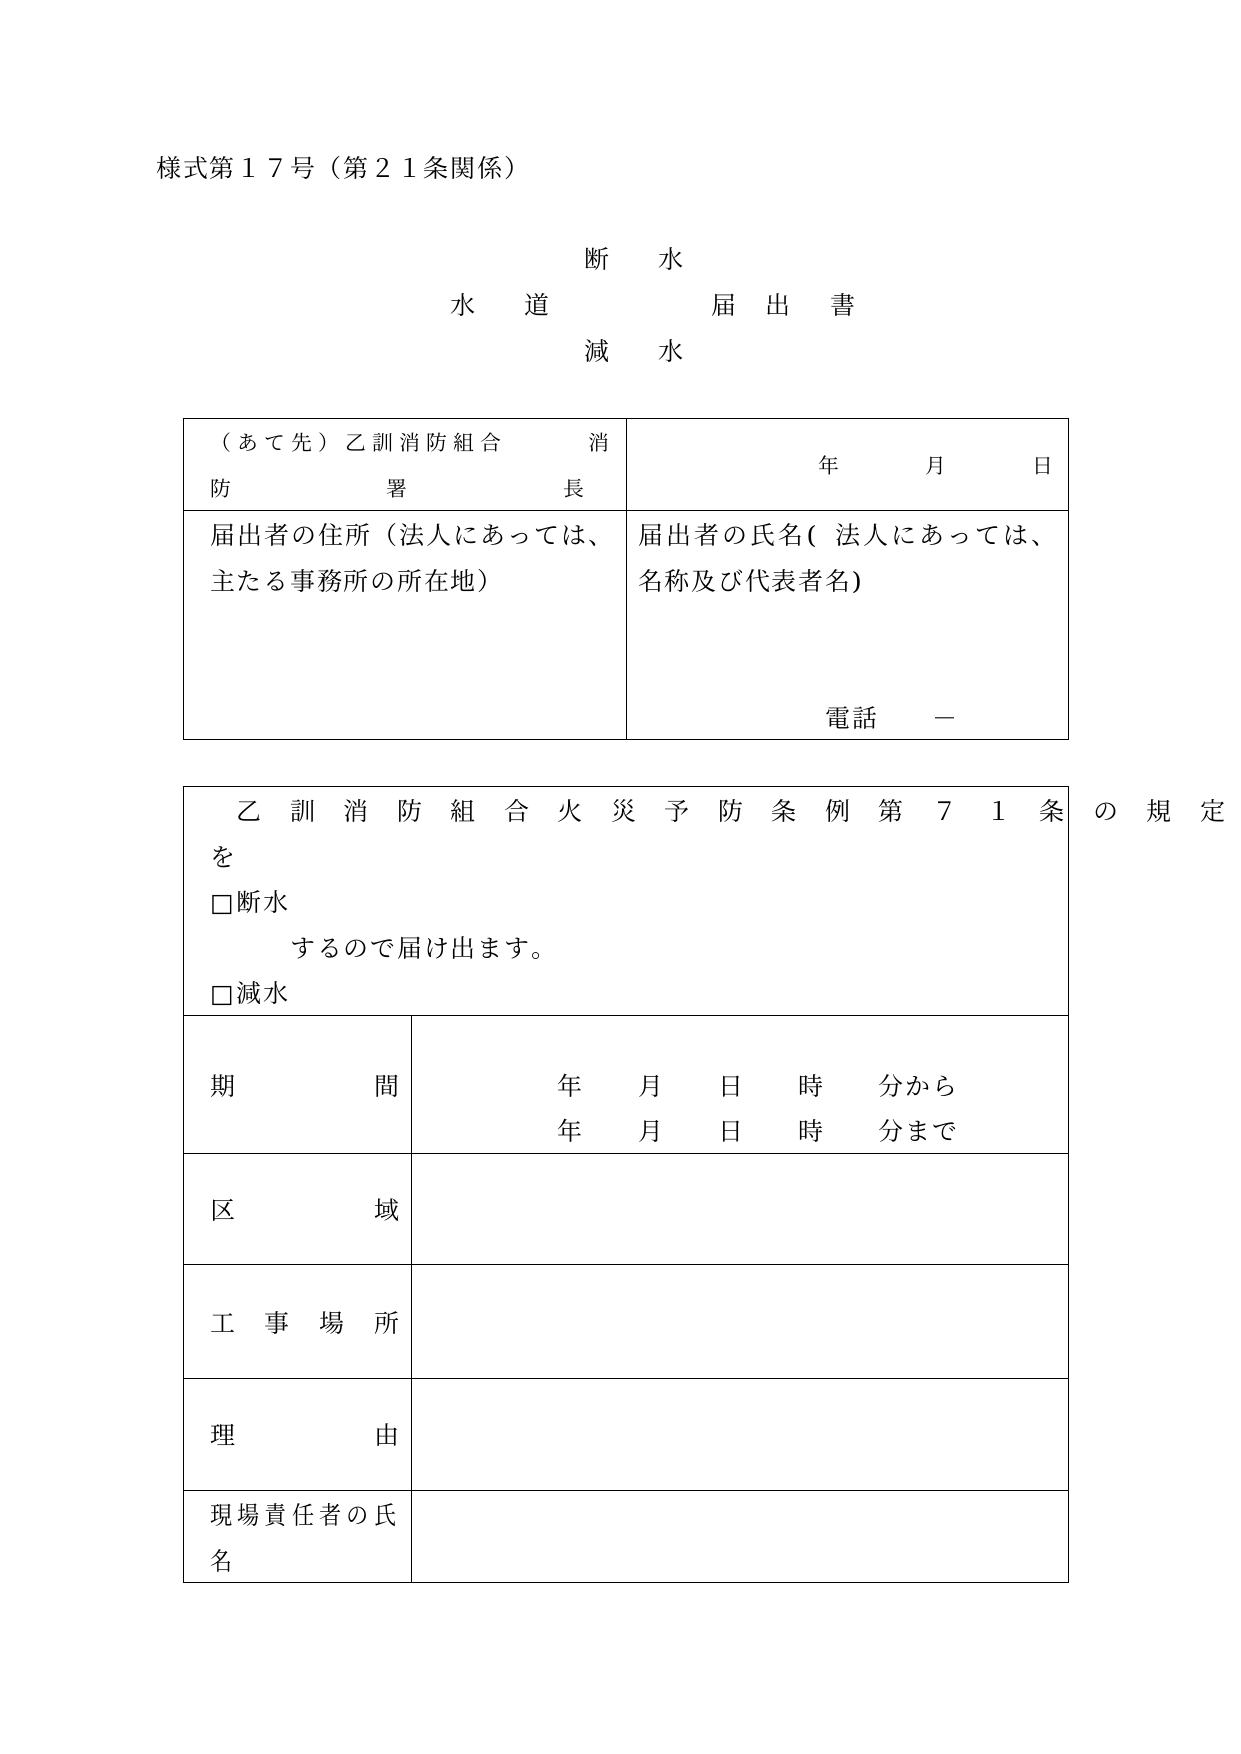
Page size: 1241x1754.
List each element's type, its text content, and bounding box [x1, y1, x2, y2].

table_cell 届出者の氏名(法人にあっては、名称及び代表者名) 電話 － [627, 511, 1068, 739]
table_cell [412, 1154, 1068, 1264]
table_cell 区域 [184, 1154, 411, 1264]
table_cell 年 月 日 時 分から 年 月 日 時 分まで [412, 1016, 1068, 1153]
table_cell 理由 [184, 1379, 411, 1490]
text 水道 届出書 [430, 281, 1066, 326]
table_cell [412, 1379, 1068, 1490]
table_cell [412, 1491, 1068, 1582]
table_cell 届出者の住所（法人にあっては、主たる事務所の所在地） [184, 511, 626, 739]
text 様式第１７号（第２１条関係） [149, 144, 1066, 189]
text 断水 [507, 235, 1066, 281]
table_cell 工事場所 [184, 1265, 411, 1377]
table_cell 期間 [184, 1016, 411, 1153]
text 減水 [156, 326, 1066, 372]
table_cell 現場責任者の氏名 [184, 1491, 411, 1582]
table_header 乙訓消防組合火災予防条例第７１条の規定により水道を □断水 するので届け出ます。 □減水 [184, 787, 1068, 1015]
table_header （あて先）乙訓消防組合 消防署長 [184, 419, 626, 510]
table_cell [412, 1265, 1068, 1377]
table_header 年 月 日 [627, 419, 1068, 510]
